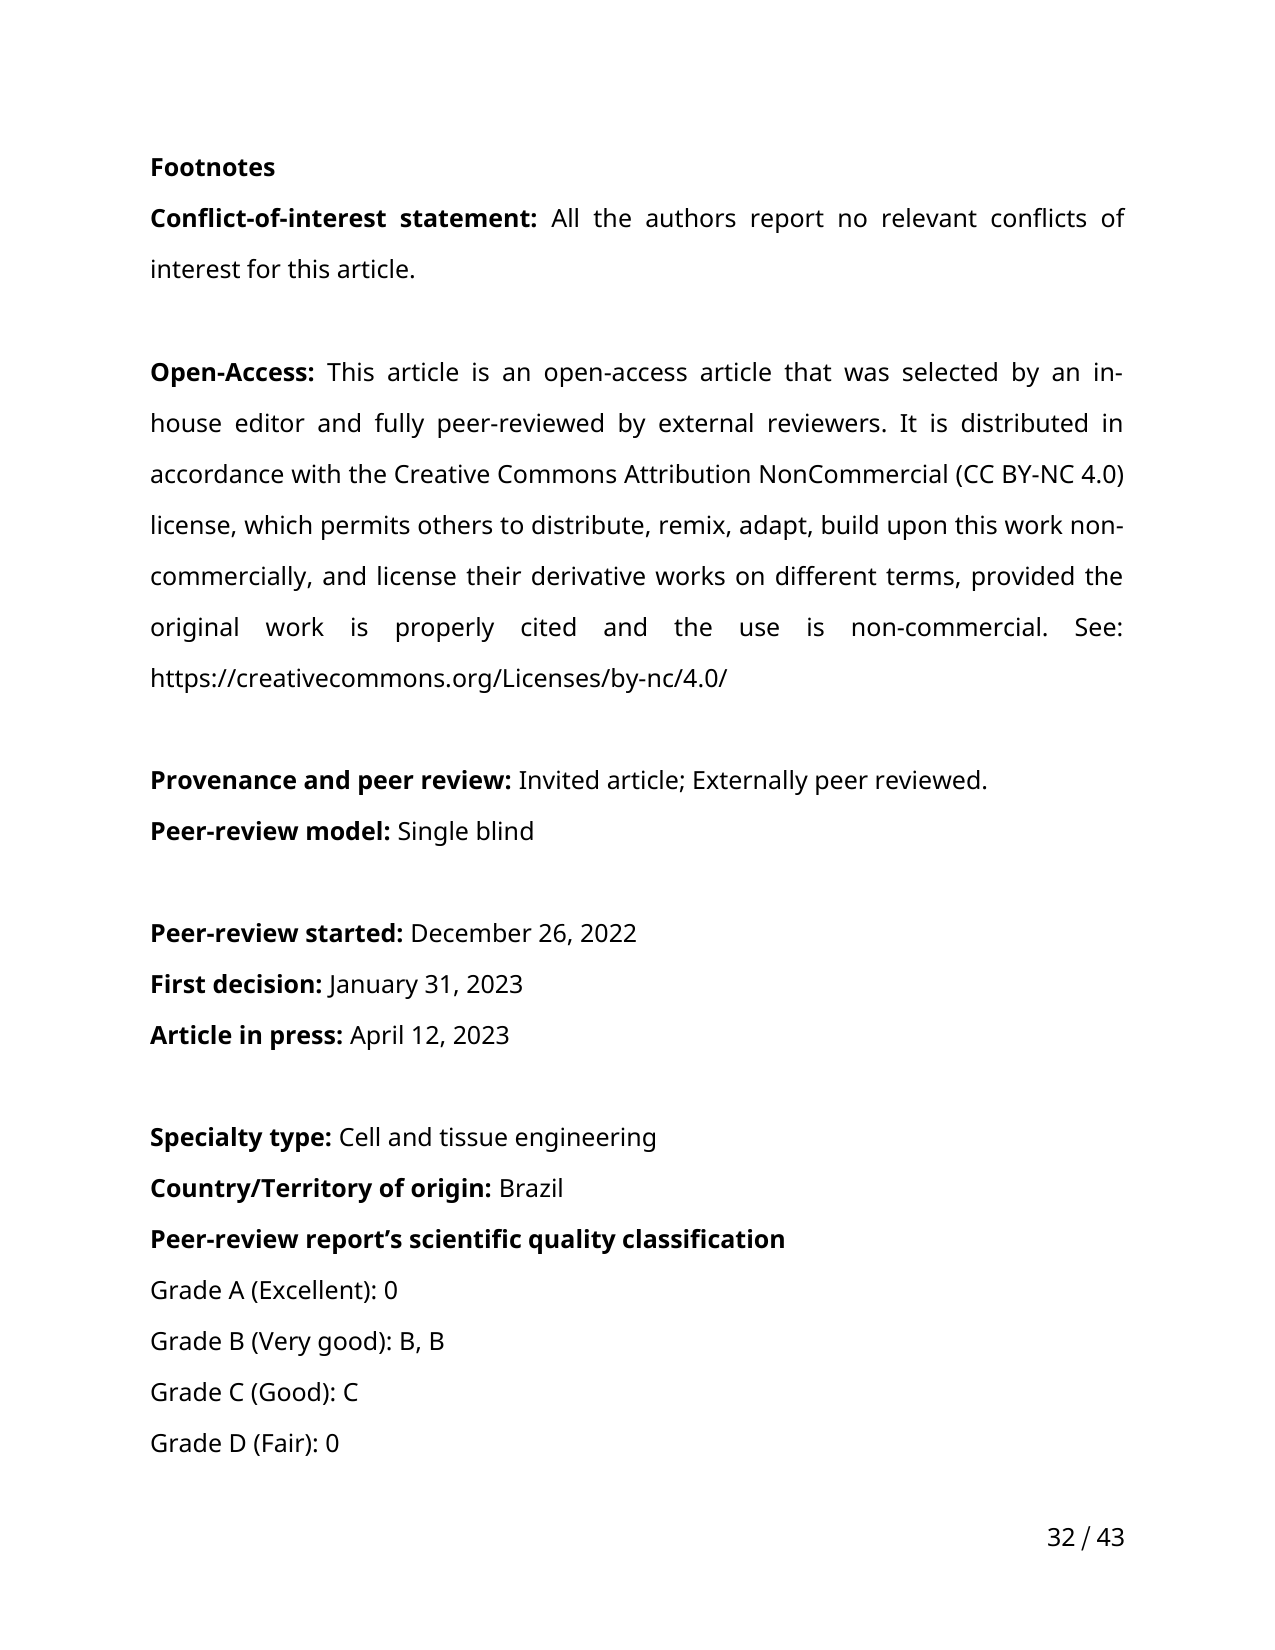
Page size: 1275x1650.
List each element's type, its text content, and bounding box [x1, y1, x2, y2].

text Article in press: April 12, 2023 [150, 1018, 1125, 1052]
text Grade C (Good): C [150, 1375, 1125, 1409]
text Grade A (Excellent): 0 [150, 1273, 1125, 1307]
text Peer-review model: Single blind [150, 813, 1125, 848]
text Grade D (Fair): 0 [150, 1426, 1125, 1460]
text Provenance and peer review: Invited article; Externally peer reviewed. [150, 762, 1125, 797]
text First decision: January 31, 2023 [150, 967, 1125, 1001]
text Peer-review report’s scientific quality classification [150, 1222, 1125, 1256]
text Country/Territory of origin: Brazil [150, 1171, 1125, 1205]
text Conflict-of-interest statement: All the authors report no relevant conflicts of interest for this article. [150, 201, 1125, 286]
text Footnotes [150, 150, 1125, 184]
text Peer-review started: December 26, 2022 [150, 916, 1125, 950]
text Grade B (Very good): B, B [150, 1324, 1125, 1358]
text Open-Access: This article is an open-access article that was selected by an in-house editor and fully peer-reviewed by external reviewers. It is distributed in accordance with the Creative Commons Attribution NonCommercial (CC BY-NC 4.0) license, which permits others to distribute, remix, adapt, build upon this work non-commercially, and license their derivative works on different terms, provided the original work is properly cited and the use is non-commercial. See: https://creativecommons.org/Licenses/by-nc/4.0/ [150, 354, 1125, 694]
text Specialty type: Cell and tissue engineering [150, 1120, 1125, 1154]
